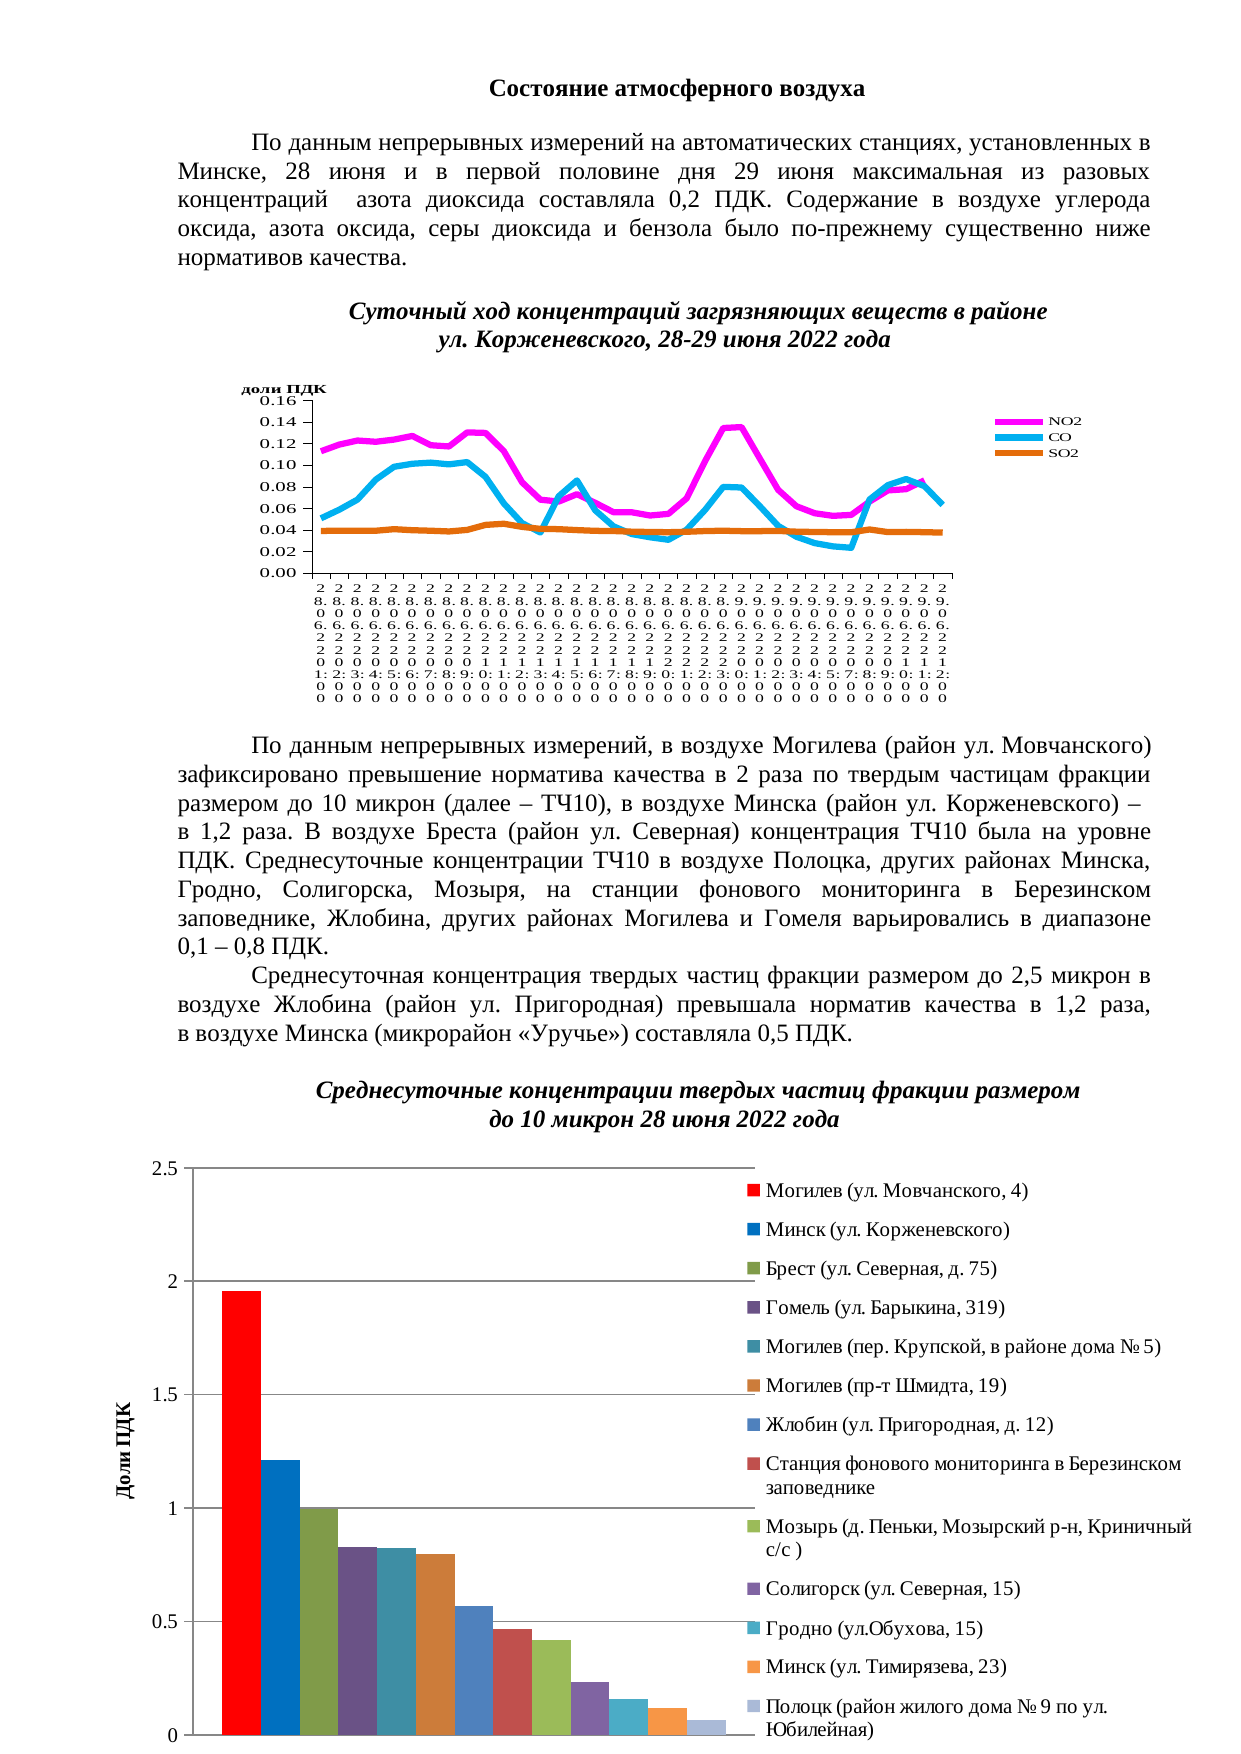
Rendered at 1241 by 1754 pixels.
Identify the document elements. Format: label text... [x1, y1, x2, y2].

text Суточный ход концентраций загрязняющих веществ в районе ул. Корженевского, 28-29 июня 2022 года [177, 296, 1152, 353]
text По данным непрерывных измерений на автоматических станциях, установленных в Минске, 28 июня и в первой половине дня 29 июня максимальная из разовых концентраций азота диоксида составляла 0,2 ПДК. Содержание в воздухе углерода оксида, азота оксида, серы диоксида и бензола было по-прежнему существенно ниже нормативов качества. [177, 127, 1152, 271]
text Среднесуточные концентрации твердых частиц фракции размером до 10 микрон 28 июня 2022 года [177, 1075, 1152, 1133]
text По данным непрерывных измерений, в воздухе Могилева (район ул. Мовчанского) зафиксировано превышение норматива качества в 2 раза по твердым частицам фракции размером до 10 микрон (далее – ТЧ10), в воздухе Минска (район ул. Корженевского) – в 1,2 раза. В воздухе Бреста (район ул. Северная) концентрация ТЧ10 была на уровне ПДК. Среднесуточные концентрации ТЧ10 в воздухе Полоцка, других районах Минска, Гродно, Солигорска, Мозыря, на станции фонового мониторинга в Березинском заповеднике, Жлобина, других районах Могилева и Гомеля варьировались в диапазоне 0,1 – 0,8 ПДК. [177, 730, 1152, 960]
title Состояние атмосферного воздуха [177, 73, 1152, 102]
text Среднесуточная концентрация твердых частиц фракции размером до 2,5 микрон в воздухе Жлобина (район ул. Пригородная) превышала норматив качества в 1,2 раза, в воздухе Минска (микрорайон «Уручье») составляла 0,5 ПДК. [177, 960, 1152, 1046]
